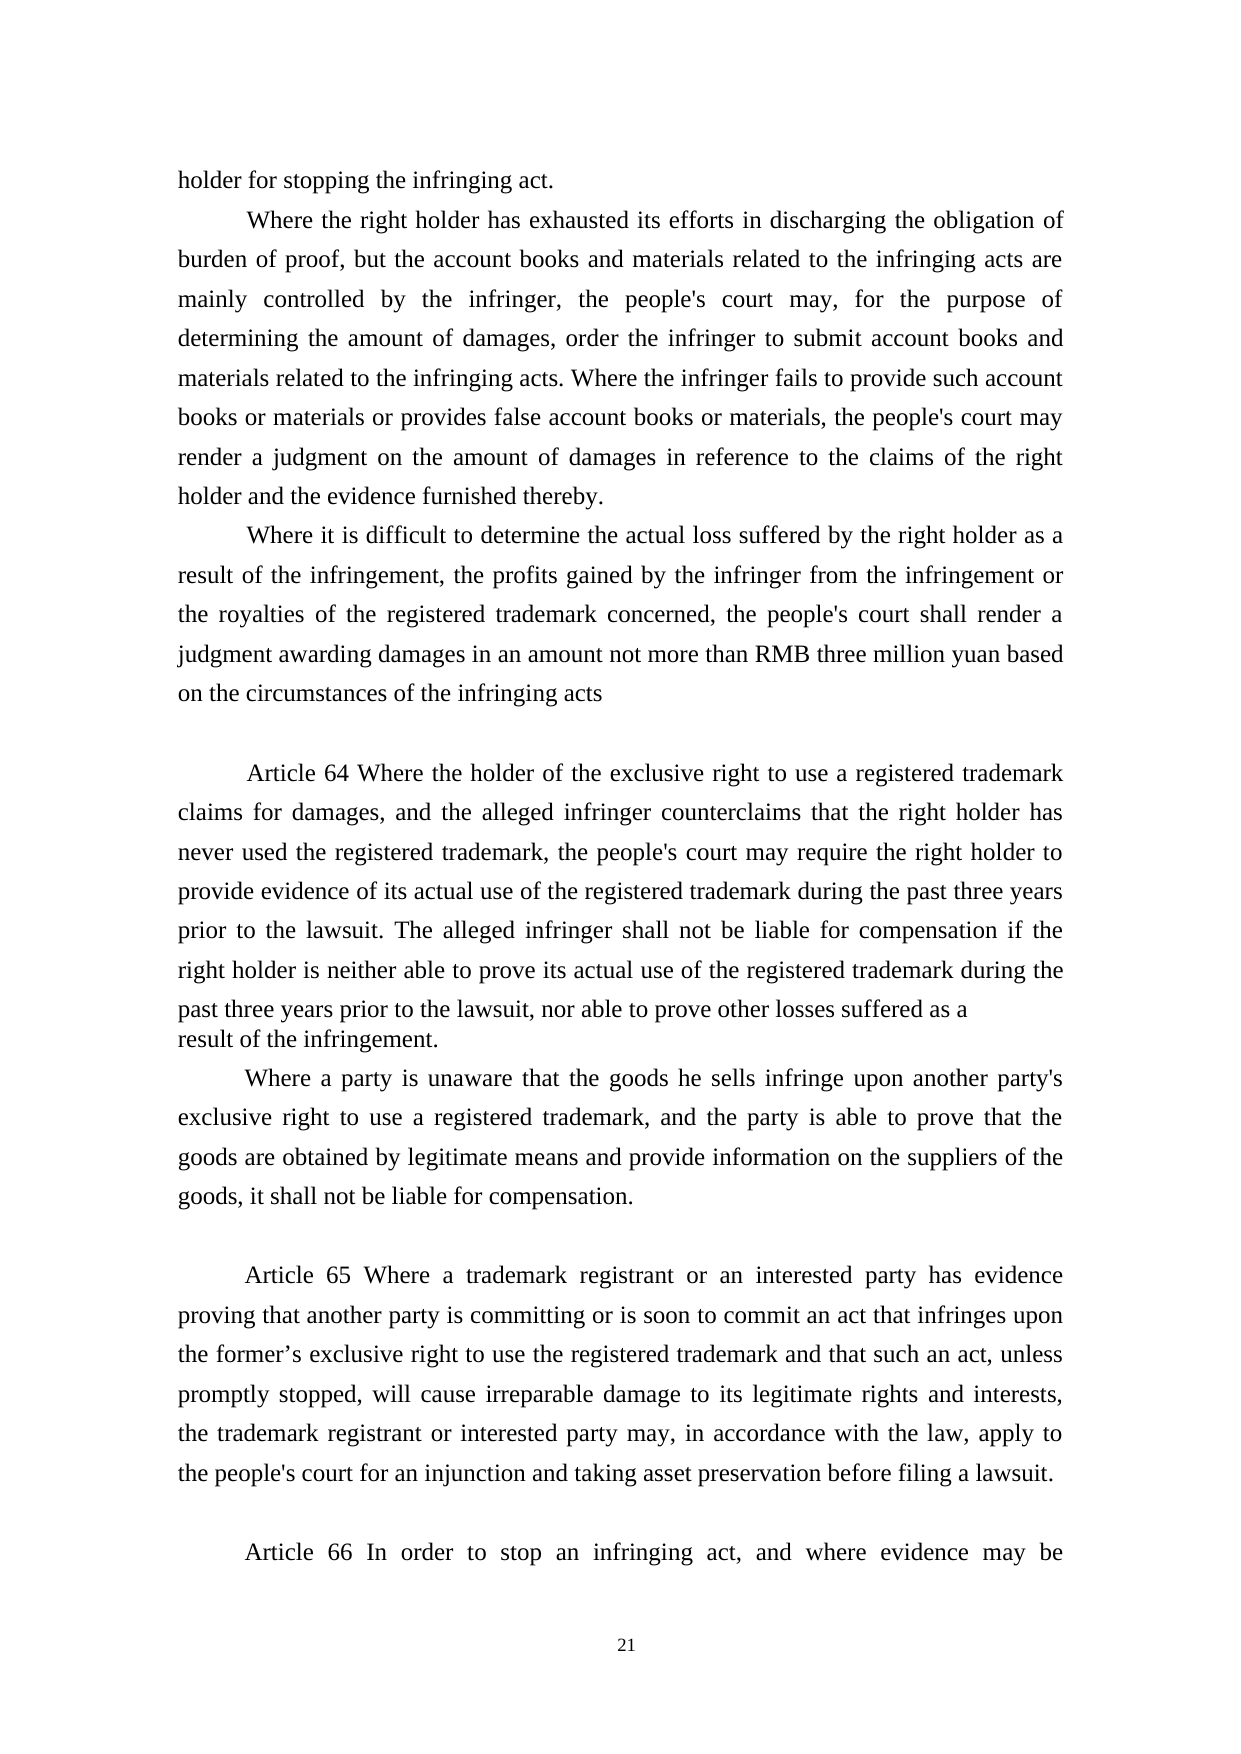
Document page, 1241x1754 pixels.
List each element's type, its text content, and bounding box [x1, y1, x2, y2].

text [178, 1528, 1064, 1568]
text Where a party is unaware that the goods he sells infringe upon another party's exclusive right to use a registered trademark, and the party is able to prove that the goods are obtained by legitimate means and provide information on the suppliers of the goods, it shall not be liable for compensation. [178, 1054, 1064, 1212]
text result of the infringement. [178, 1026, 1064, 1053]
text Where the right holder has exhausted its efforts in discharging the obligation of burden of proof, but the account books and materials related to the infringing acts are mainly controlled by the infringer, the people's court may, for the purpose of determining the amount of damages, order the infringer to submit account books and materials related to the infringing acts. Where the infringer fails to provide such account books or materials or provides false account books or materials, the people's court may render a judgment on the amount of damages in reference to the claims of the right holder and the evidence furnished thereby. [178, 197, 1064, 512]
text Article 65 Where a trademark registrant or an interested party has evidence proving that another party is committing or is soon to commit an act that infringes upon the former’s exclusive right to use the registered trademark and that such an act, unless promptly stopped, will cause irreparable damage to its legitimate rights and interests, the trademark registrant or interested party may, in accordance with the law, apply to the people's court for an injunction and taking asset preservation before filing a lawsuit. [178, 1252, 1064, 1489]
text Where it is difficult to determine the actual loss suffered by the right holder as a result of the infringement, the profits gained by the infringer from the infringement or the royalties of the registered trademark concerned, the people's court shall render a judgment awarding damages in an amount not more than RMB three million yuan based on the circumstances of the infringing acts [178, 512, 1064, 710]
text Article 64 Where the holder of the exclusive right to use a registered trademark claims for damages, and the alleged infringer counterclaims that the right holder has never used the registered trademark, the people's court may require the right holder to provide evidence of its actual use of the registered trademark during the past three years prior to the lawsuit. The alleged infringer shall not be liable for compensation if the right holder is neither able to prove its actual use of the registered trademark during the past three years prior to the lawsuit, nor able to prove other losses suffered as a [178, 749, 1064, 1026]
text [178, 157, 1064, 197]
